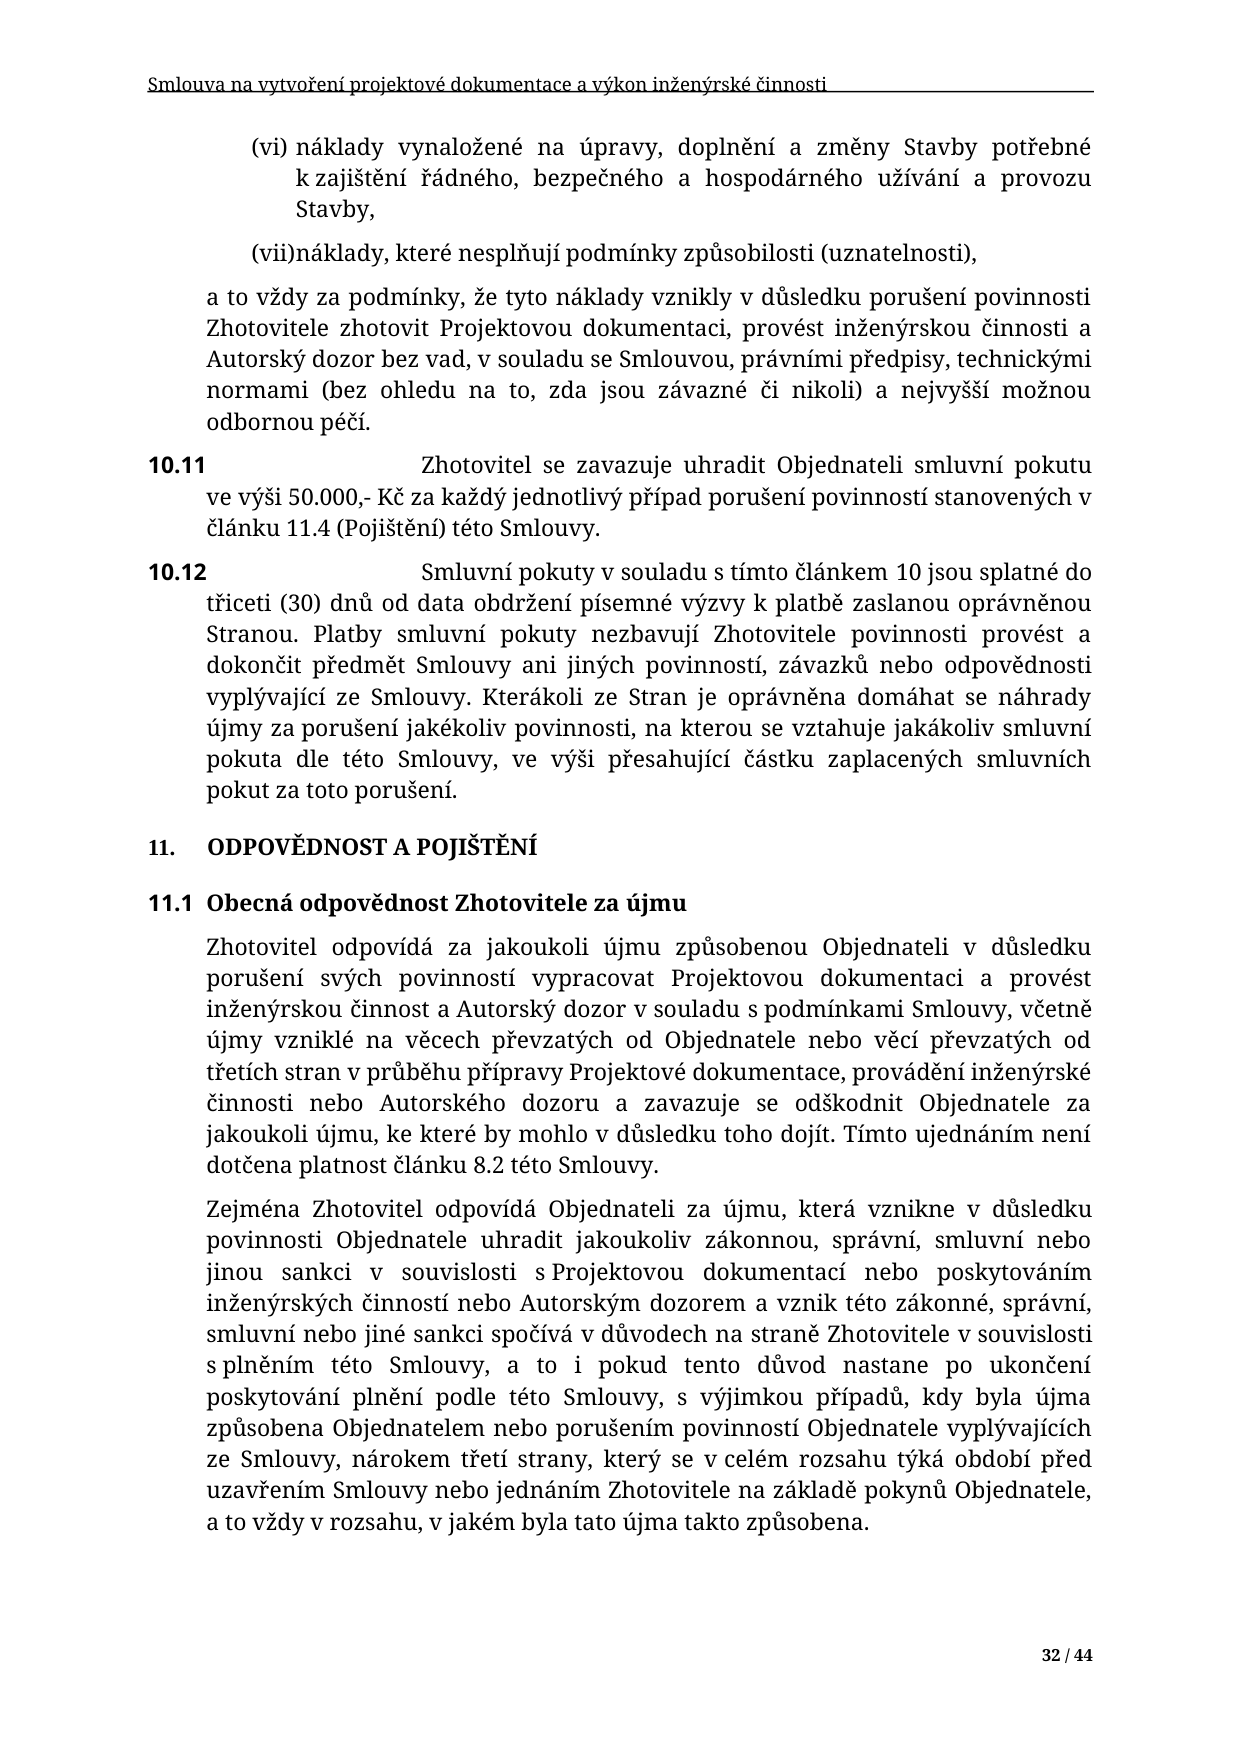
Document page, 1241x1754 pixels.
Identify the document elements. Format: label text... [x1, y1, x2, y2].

text Obecná odpovědnost Zhotovitele za újmu [148, 887, 1092, 918]
text Zejména Zhotovitel odpovídá Objednateli za újmu, která vznikne v důsledku povinnosti Objednatele uhradit jakoukoliv zákonnou, správní, smluvní nebo jinou sankci v souvislosti s Projektovou dokumentací nebo poskytováním inženýrských činností nebo Autorským dozorem a vznik této zákonné, správní, smluvní nebo jiné sankci spočívá v důvodech na straně Zhotovitele v souvislosti s plněním této Smlouvy, a to i pokud tento důvod nastane po ukončení poskytování plnění podle této Smlouvy, s výjimkou případů, kdy byla újma způsobena Objednatelem nebo porušením povinností Objednatele vyplývajících ze Smlouvy, nárokem třetí strany, který se v celém rozsahu týká období před uzavřením Smlouvy nebo jednáním Zhotovitele na základě pokynů Objednatele, a to vždy v rozsahu, v jakém byla tato újma takto způsobena. [206, 1193, 1092, 1537]
text náklady, které nesplňují podmínky způsobilosti (uznatelnosti), [251, 237, 1092, 268]
subtitle ODPOVĚDNOST a pojištění [148, 831, 1092, 862]
text náklady vynaložené na úpravy, doplnění a změny Stavby potřebné k zajištění řádného, bezpečného a hospodárného užívání a provozu Stavby, [251, 131, 1092, 224]
list a to vždy za podmínky, že tyto náklady vznikly v důsledku porušení povinnosti Zhotovitele zhotovit Projektovou dokumentaci, provést inženýrskou činnosti a Autorský dozor bez vad, v souladu se Smlouvou, právními předpisy, technickými normami (bez ohledu na to, zda jsou závazné či nikoli) a nejvyšší možnou odbornou péčí. [206, 281, 1092, 437]
text Smluvní pokuty v souladu s tímto článkem 10 jsou splatné do třiceti (30) dnů od data obdržení písemné výzvy k platbě zaslanou oprávněnou Stranou. Platby smluvní pokuty nezbavují Zhotovitele povinnosti provést a dokončit předmět Smlouvy ani jiných povinností, závazků nebo odpovědnosti vyplývající ze Smlouvy. Kterákoli ze Stran je oprávněna domáhat se náhrady újmy za porušení jakékoliv povinnosti, na kterou se vztahuje jakákoliv smluvní pokuta dle této Smlouvy, ve výši přesahující částku zaplacených smluvních pokut za toto porušení. [148, 556, 1092, 806]
text Zhotovitel se zavazuje uhradit Objednateli smluvní pokutu ve výši 50.000,- Kč za každý jednotlivý případ porušení povinností stanovených v článku 11.4 (Pojištění) této Smlouvy. [148, 449, 1092, 543]
text Zhotovitel odpovídá za jakoukoli újmu způsobenou Objednateli v důsledku porušení svých povinností vypracovat Projektovou dokumentaci a provést inženýrskou činnost a Autorský dozor v souladu s podmínkami Smlouvy, včetně újmy vzniklé na věcech převzatých od Objednatele nebo věcí převzatých od třetích stran v průběhu přípravy Projektové dokumentace, provádění inženýrské činnosti nebo Autorského dozoru a zavazuje se odškodnit Objednatele za jakoukoli újmu, ke které by mohlo v důsledku toho dojít. Tímto ujednáním není dotčena platnost článku 8.2 této Smlouvy. [206, 931, 1092, 1181]
